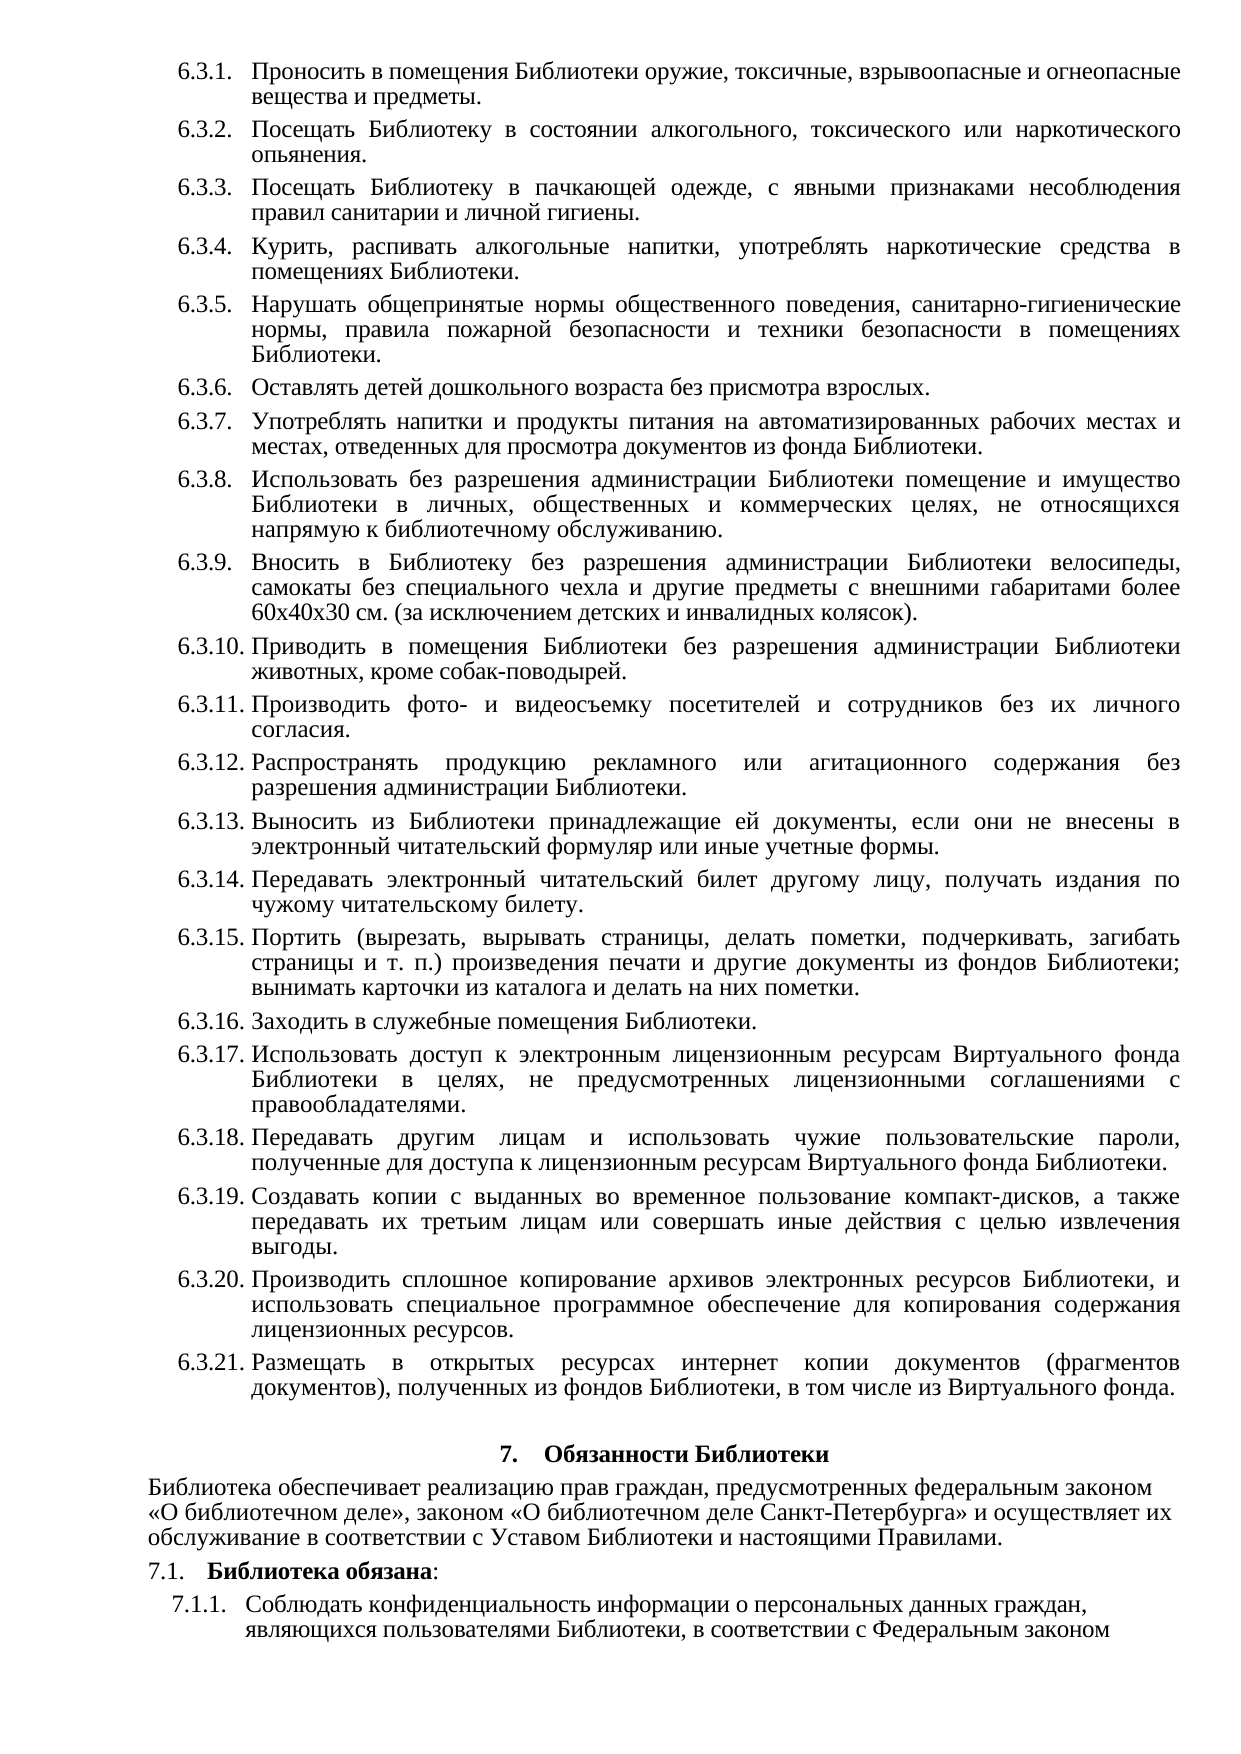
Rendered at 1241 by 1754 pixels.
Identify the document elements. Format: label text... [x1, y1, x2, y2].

list Употреблять напитки и продукты питания на автоматизированных рабочих местах и местах, отведенных для просмотра документов из фонда Библиотеки. [177, 409, 1181, 459]
list Производить фото- и видеосъемку посетителей и сотрудников без их личного согласия. [177, 692, 1181, 742]
list Вносить в Библиотеку без разрешения администрации Библиотеки велосипеды, самокаты без специального чехла и другие предметы с внешними габаритами более 60х40х30 см. (за исключением детских и инвалидных колясок). [177, 551, 1181, 626]
list Нарушать общепринятые нормы общественного поведения, санитарно-гигиенические нормы, правила пожарной безопасности и техники безопасности в помещениях Библиотеки. [177, 292, 1181, 367]
list Использовать без разрешения администрации Библиотеки помещение и имущество Библиотеки в личных, общественных и коммерческих целях, не относящихся напрямую к библиотечному обслуживанию. [177, 467, 1181, 542]
list Производить сплошное копирование архивов электронных ресурсов Библиотеки, и использовать специальное программное обеспечение для копирования содержания лицензионных ресурсов. [177, 1267, 1181, 1342]
list Курить, распивать алкогольные напитки, употреблять наркотические средства в помещениях Библиотеки. [177, 234, 1181, 284]
list Передавать электронный читательский билет другому лицу, получать издания по чужому читательскому билету. [177, 867, 1181, 917]
list Портить (вырезать, вырывать страницы, делать пометки, подчеркивать, загибать страницы и т. п.) произведения печати и другие документы из фондов Библиотеки; вынимать карточки из каталога и делать на них пометки. [177, 926, 1181, 1001]
list Передавать другим лицам и использовать чужие пользовательские пароли, полученные для доступа к лицензионным ресурсам Виртуального фонда Библиотеки. [177, 1126, 1181, 1176]
list Размещать в открытых ресурсах интернет копии документов (фрагментов документов), полученных из фондов Библиотеки, в том числе из Виртуального фонда. [177, 1351, 1181, 1401]
list Выносить из Библиотеки принадлежащие ей документы, если они не внесены в электронный читательский формуляр или иные учетные формы. [177, 809, 1181, 859]
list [171, 1592, 1181, 1642]
list Распространять продукцию рекламного или агитационного содержания без разрешения администрации Библиотеки. [177, 751, 1181, 801]
list Создавать копии с выданных во временное пользование компакт-дисков, а также передавать их третьим лицам или совершать иные действия с целью извлечения выгоды. [177, 1184, 1181, 1259]
text Библиотека обеспечивает реализацию прав граждан, предусмотренных федеральным законом «О библиотечном деле», законом «О библиотечном деле Санкт-Петербурга» и осуществляет их обслуживание в соответствии с Уставом Библиотеки и настоящими Правилами. [148, 1476, 1181, 1551]
list Использовать доступ к электронным лицензионным ресурсам Виртуального фонда Библиотеки в целях, не предусмотренных лицензионными соглашениями с правообладателями. [177, 1042, 1181, 1117]
list Посещать Библиотеку в пачкающей одежде, с явными признаками несоблюдения правил санитарии и личной гигиены. [177, 176, 1181, 226]
list Проносить в помещения Библиотеки оружие, токсичные, взрывоопасные и огнеопасные вещества и предметы. [177, 59, 1181, 109]
list Обязанности Библиотеки [148, 1442, 1181, 1467]
list Оставлять детей дошкольного возраста без присмотра взрослых. [177, 376, 1181, 401]
list Заходить в служебные помещения Библиотеки. [177, 1009, 1181, 1034]
list Приводить в помещения Библиотеки без разрешения администрации Библиотеки животных, кроме собак-поводырей. [177, 634, 1181, 684]
list Библиотека обязана: [148, 1559, 1181, 1584]
list Посещать Библиотеку в состоянии алкогольного, токсического или наркотического опьянения. [177, 117, 1181, 167]
